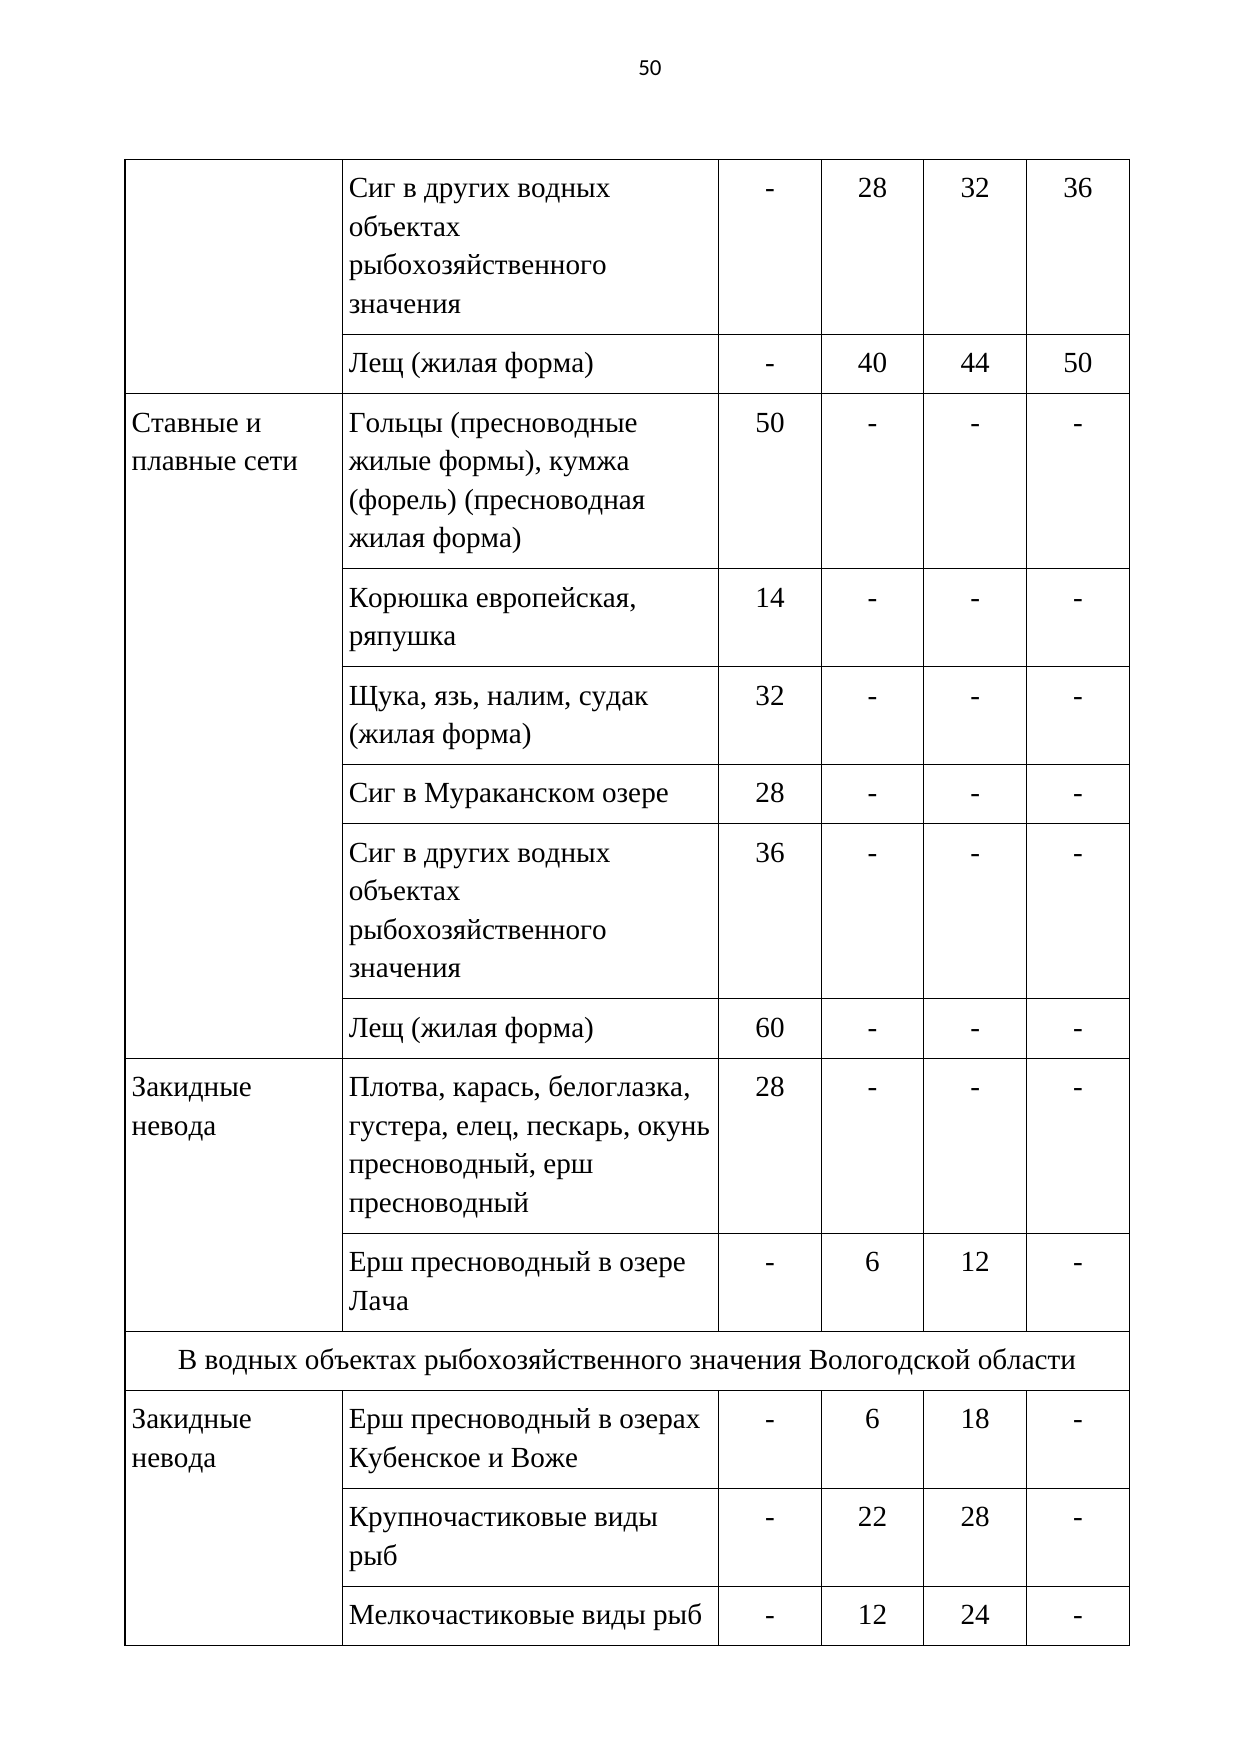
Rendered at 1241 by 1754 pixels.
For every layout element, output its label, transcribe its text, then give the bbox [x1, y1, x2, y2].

table_cell 6 [822, 1234, 923, 1331]
table_cell - [1027, 1587, 1129, 1645]
table_cell - [924, 765, 1026, 823]
table_cell - [924, 824, 1026, 998]
table_cell - [719, 1489, 821, 1586]
table_cell 50 [719, 394, 821, 568]
table_cell 28 [719, 765, 821, 823]
table_cell 28 [822, 160, 923, 334]
table_cell - [719, 1587, 821, 1645]
table_cell Сиг в Мураканском озере [343, 765, 718, 823]
table_cell - [924, 569, 1026, 666]
table_cell 12 [924, 1234, 1026, 1331]
table_cell 32 [719, 667, 821, 764]
table_cell - [822, 1059, 923, 1233]
table_cell - [1027, 569, 1129, 666]
table_cell - [822, 394, 923, 568]
table_cell - [719, 1234, 821, 1331]
table_cell Ставные и плавные сети [126, 394, 342, 1058]
table_cell Мелкочастиковые виды рыб [343, 1587, 718, 1645]
table_cell - [924, 999, 1026, 1058]
table_cell - [822, 765, 923, 823]
table_cell Сиг в других водных объектах рыбохозяйственного значения [343, 160, 718, 334]
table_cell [343, 394, 718, 568]
table_cell - [719, 160, 821, 334]
table_cell Плотва, карась, белоглазка, густера, елец, пескарь, окунь пресноводный, ерш пресноводный [343, 1059, 718, 1233]
table_cell 60 [719, 999, 821, 1058]
table_cell 32 [924, 160, 1026, 334]
table_cell 40 [822, 335, 923, 393]
table_cell 22 [822, 1489, 923, 1586]
table_cell - [1027, 1059, 1129, 1233]
table_cell 14 [719, 569, 821, 666]
table_cell Щука, язь, налим, судак (жилая форма) [343, 667, 718, 764]
table_cell 44 [924, 335, 1026, 393]
table_cell - [1027, 1234, 1129, 1331]
table_cell Ерш пресноводный в озерах Кубенское и Воже [343, 1391, 718, 1488]
table_cell - [924, 1059, 1026, 1233]
table_cell 28 [924, 1489, 1026, 1586]
table_cell - [822, 999, 923, 1058]
table_cell Закидные невода [126, 1391, 342, 1645]
table_cell - [1027, 999, 1129, 1058]
table_cell - [1027, 765, 1129, 823]
table_cell 12 [822, 1587, 923, 1645]
table_cell Лещ (жилая форма) [343, 335, 718, 393]
table_cell - [1027, 1489, 1129, 1586]
table_cell 24 [924, 1587, 1026, 1645]
table_cell 36 [1027, 160, 1129, 334]
table_cell Сиг в других водных объектах рыбохозяйственного значения [343, 824, 718, 998]
table_cell 6 [822, 1391, 923, 1488]
table_cell 18 [924, 1391, 1026, 1488]
table_cell - [1027, 1391, 1129, 1488]
table_cell - [822, 824, 923, 998]
table_cell В водных объектах рыбохозяйственного значения Вологодской области [126, 1332, 1129, 1390]
table_cell - [924, 667, 1026, 764]
table_cell - [822, 569, 923, 666]
table_cell - [719, 1391, 821, 1488]
table_cell 28 [719, 1059, 821, 1233]
table_cell - [1027, 394, 1129, 568]
table_cell - [924, 394, 1026, 568]
table_cell - [1027, 824, 1129, 998]
table_cell - [719, 335, 821, 393]
table_cell Корюшка европейская, ряпушка [343, 569, 718, 666]
table_cell Крупночастиковые виды рыб [343, 1489, 718, 1586]
table_cell - [1027, 667, 1129, 764]
table_cell 50 [1027, 335, 1129, 393]
table_cell Лещ (жилая форма) [343, 999, 718, 1058]
table_cell - [822, 667, 923, 764]
table_cell Ерш пресноводный в озере Лача [343, 1234, 718, 1331]
table_cell 36 [719, 824, 821, 998]
table_cell Закидные невода [126, 1059, 342, 1331]
